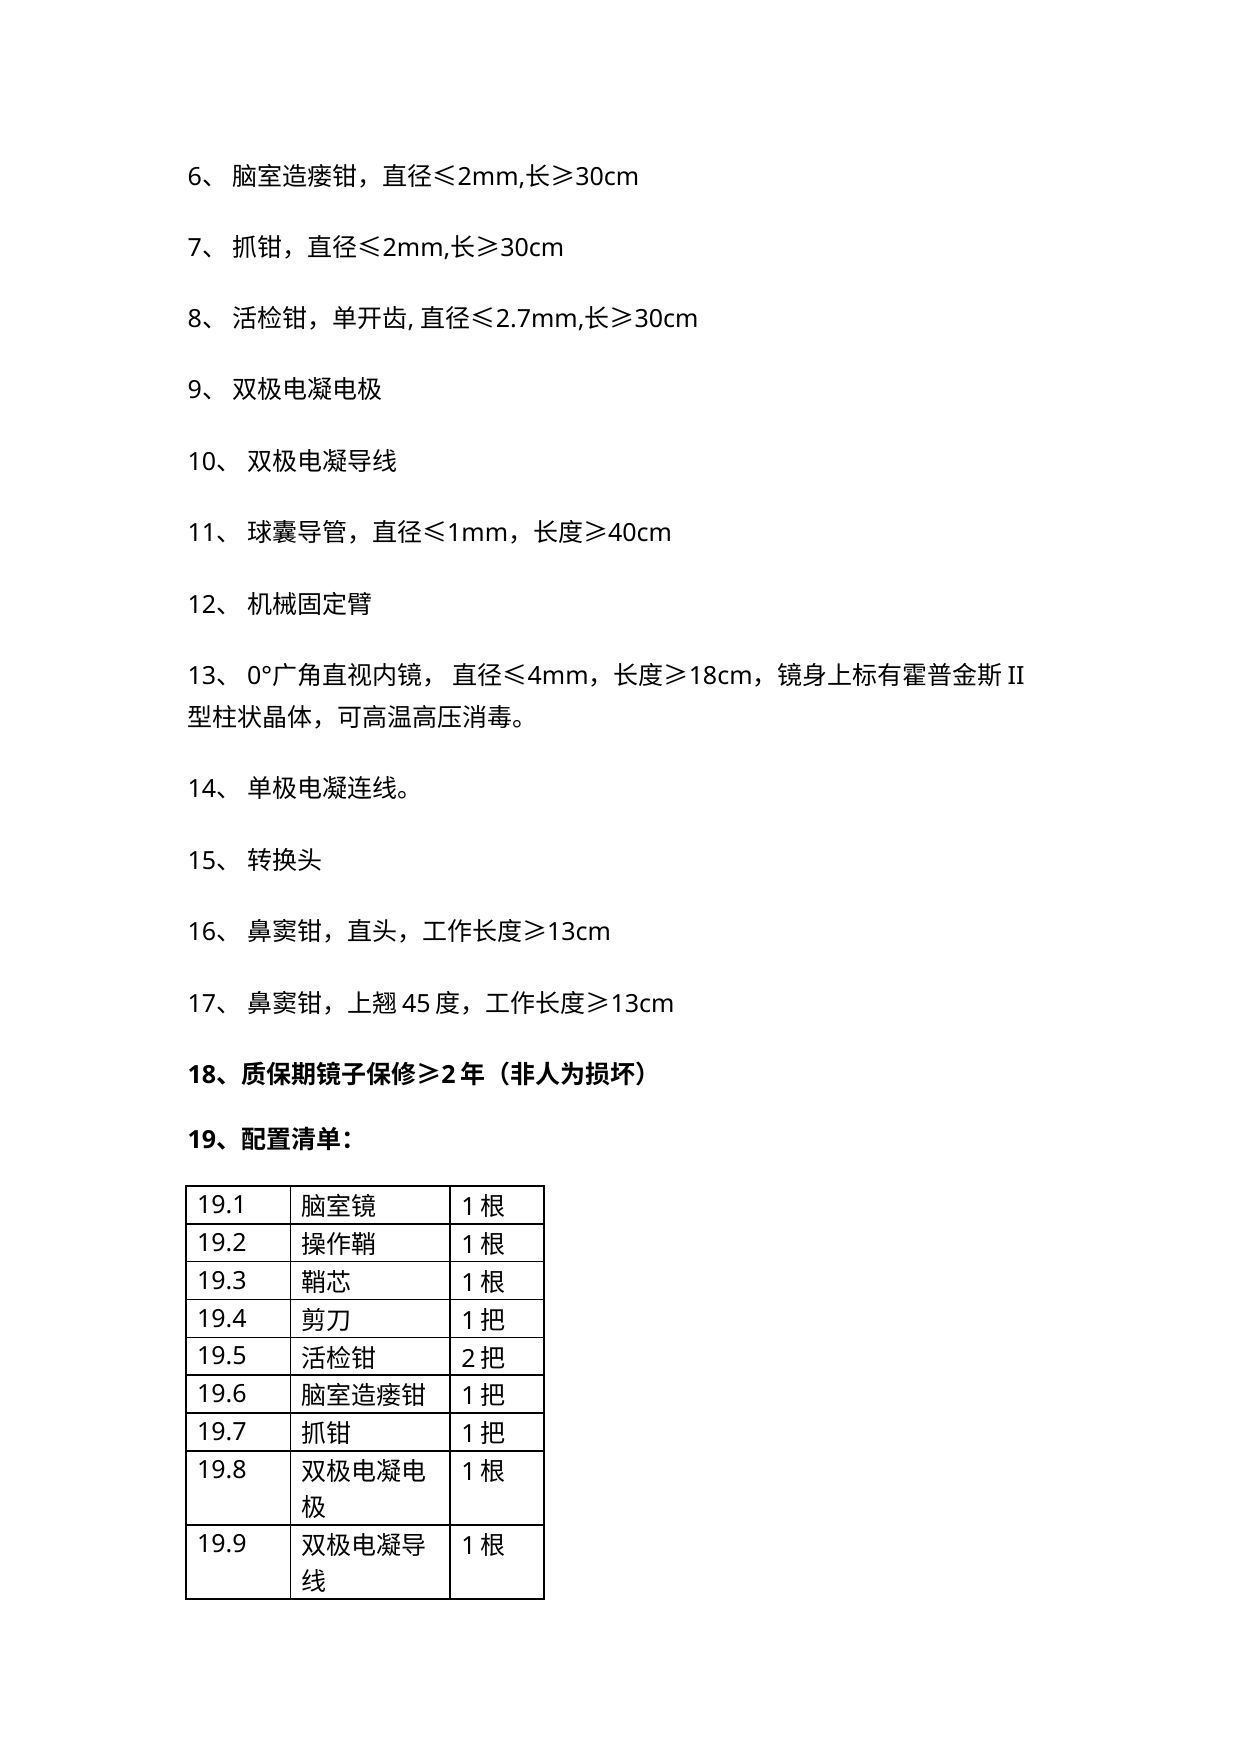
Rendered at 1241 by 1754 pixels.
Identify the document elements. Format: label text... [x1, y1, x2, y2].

text 10、 双极电凝导线 [187, 435, 1053, 478]
table_header 脑室镜 [291, 1187, 449, 1223]
text 14、 单极电凝连线。 [187, 763, 1053, 805]
table_cell 鞘芯 [291, 1262, 449, 1299]
text 8、 活检钳，单开齿, 直径≤2.7mm,长≥30cm [187, 293, 1053, 335]
table_cell 1把 [451, 1376, 543, 1412]
table_cell 1把 [451, 1300, 543, 1336]
text 17、 鼻窦钳，上翘45度，工作长度≥13cm [187, 977, 1053, 1019]
table_cell 19.6 [187, 1376, 290, 1412]
table_cell 剪刀 [291, 1300, 449, 1336]
text 11、 球囊导管，直径≤1mm，长度≥40cm [187, 507, 1053, 549]
text 9、 双极电凝电极 [187, 364, 1053, 406]
text 18、质保期镜子保修≥2年（非人为损坏） [187, 1048, 1053, 1091]
table_cell 19.7 [187, 1414, 290, 1450]
text 6、 脑室造瘘钳，直径≤2mm,长≥30cm [187, 150, 1053, 192]
text 15、 转换头 [187, 834, 1053, 877]
text 12、 机械固定臂 [187, 578, 1053, 620]
text 19、配置清单： [187, 1120, 1053, 1156]
table_cell 2把 [451, 1338, 543, 1374]
table_header 1根 [451, 1187, 543, 1223]
table_cell 双极电凝电极 [291, 1452, 449, 1524]
table_cell 活检钳 [291, 1338, 449, 1374]
table_cell 1根 [451, 1262, 543, 1299]
text 7、 抓钳，直径≤2mm,长≥30cm [187, 221, 1053, 263]
table_cell 1根 [451, 1225, 543, 1261]
table_cell 脑室造瘘钳 [291, 1376, 449, 1412]
table_cell 1把 [451, 1414, 543, 1450]
table_cell 1根 [451, 1526, 543, 1598]
table_cell 1根 [451, 1452, 543, 1524]
table_cell 19.8 [187, 1452, 290, 1524]
text 16、 鼻窦钳，直头，工作长度≥13cm [187, 906, 1053, 948]
table_cell 19.4 [187, 1300, 290, 1336]
table_cell 抓钳 [291, 1414, 449, 1450]
table_cell 19.2 [187, 1225, 290, 1261]
table_cell 19.5 [187, 1338, 290, 1374]
table_header 19.1 [187, 1187, 290, 1223]
table_cell 双极电凝导线 [291, 1526, 449, 1598]
table_cell 操作鞘 [291, 1225, 449, 1261]
table_cell 19.9 [187, 1526, 290, 1598]
table_cell 19.3 [187, 1262, 290, 1299]
text 13、 0°广角直视内镜， 直径≤4mm，长度≥18cm，镜身上标有霍普金斯II型柱状晶体，可高温高压消毒。 [187, 649, 1053, 734]
